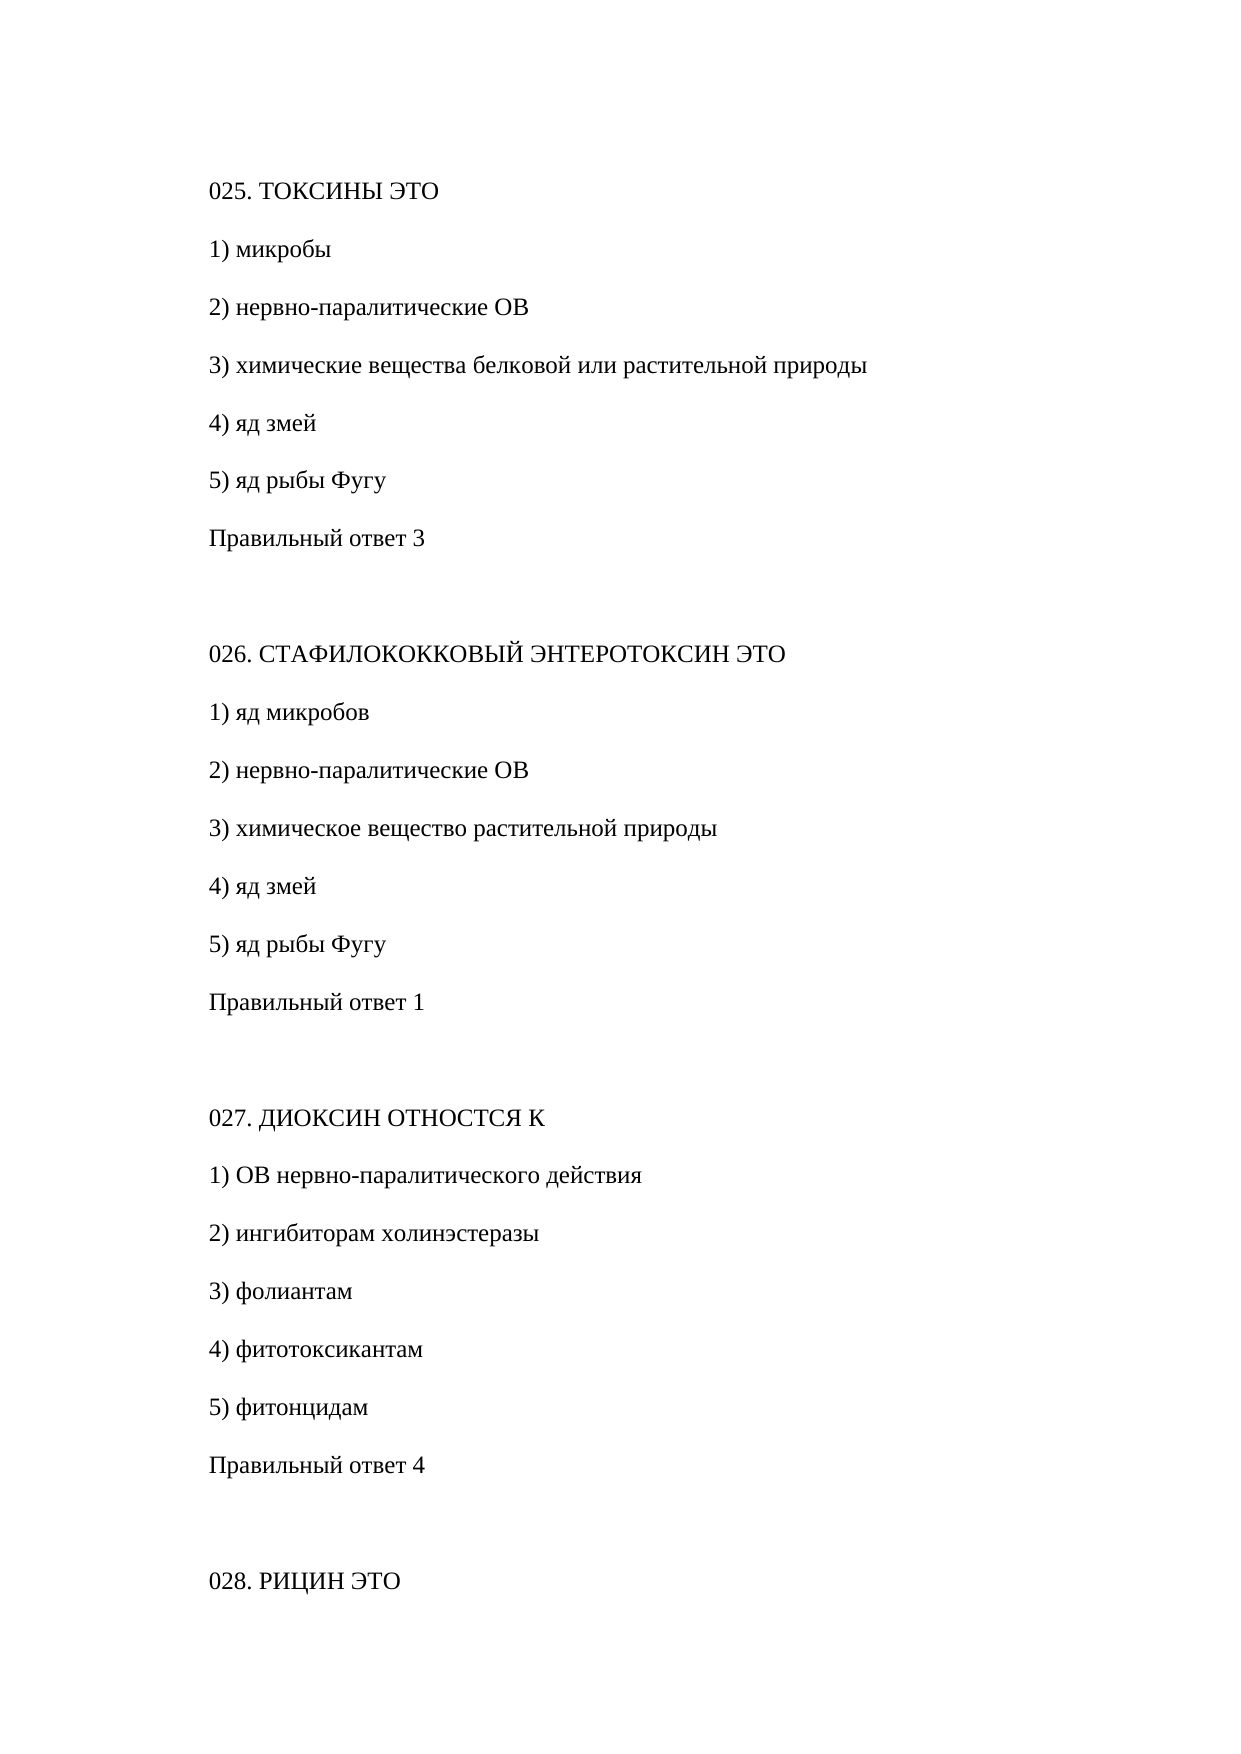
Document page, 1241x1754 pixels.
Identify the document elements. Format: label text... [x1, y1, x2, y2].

text 028. РИЦИН ЭТО [208, 1566, 1120, 1595]
text 5) яд рыбы Фугу [208, 466, 1120, 494]
text Правильный ответ 1 [208, 987, 1120, 1016]
text 5) яд рыбы Фугу [208, 929, 1120, 958]
text Правильный ответ 3 [208, 523, 1120, 552]
text 1) ОВ нервно-паралитического действия [208, 1161, 1120, 1189]
text 027. ДИОКСИН ОТНОСТСЯ К [208, 1103, 1120, 1131]
text 4) яд змей [208, 871, 1120, 900]
text 2) нервно-паралитические ОВ [208, 292, 1120, 321]
text 3) химические вещества белковой или растительной природы [208, 350, 1120, 378]
text 2) ингибиторам холинэстеразы [208, 1218, 1120, 1247]
text 026. СТАФИЛОКОККОВЫЙ ЭНТЕРОТОКСИН ЭТО [208, 639, 1120, 668]
text Правильный ответ 4 [208, 1450, 1120, 1479]
text 1) микробы [208, 234, 1120, 263]
text 2) нервно-паралитические ОВ [208, 755, 1120, 784]
text 4) яд змей [208, 408, 1120, 436]
text 3) химическое вещество растительной природы [208, 813, 1120, 842]
text 5) фитонцидам [208, 1392, 1120, 1421]
text 1) яд микробов [208, 697, 1120, 726]
text 025. ТОКСИНЫ ЭТО [208, 176, 1120, 205]
text 3) фолиантам [208, 1276, 1120, 1305]
text 4) фитотоксикантам [208, 1334, 1120, 1363]
